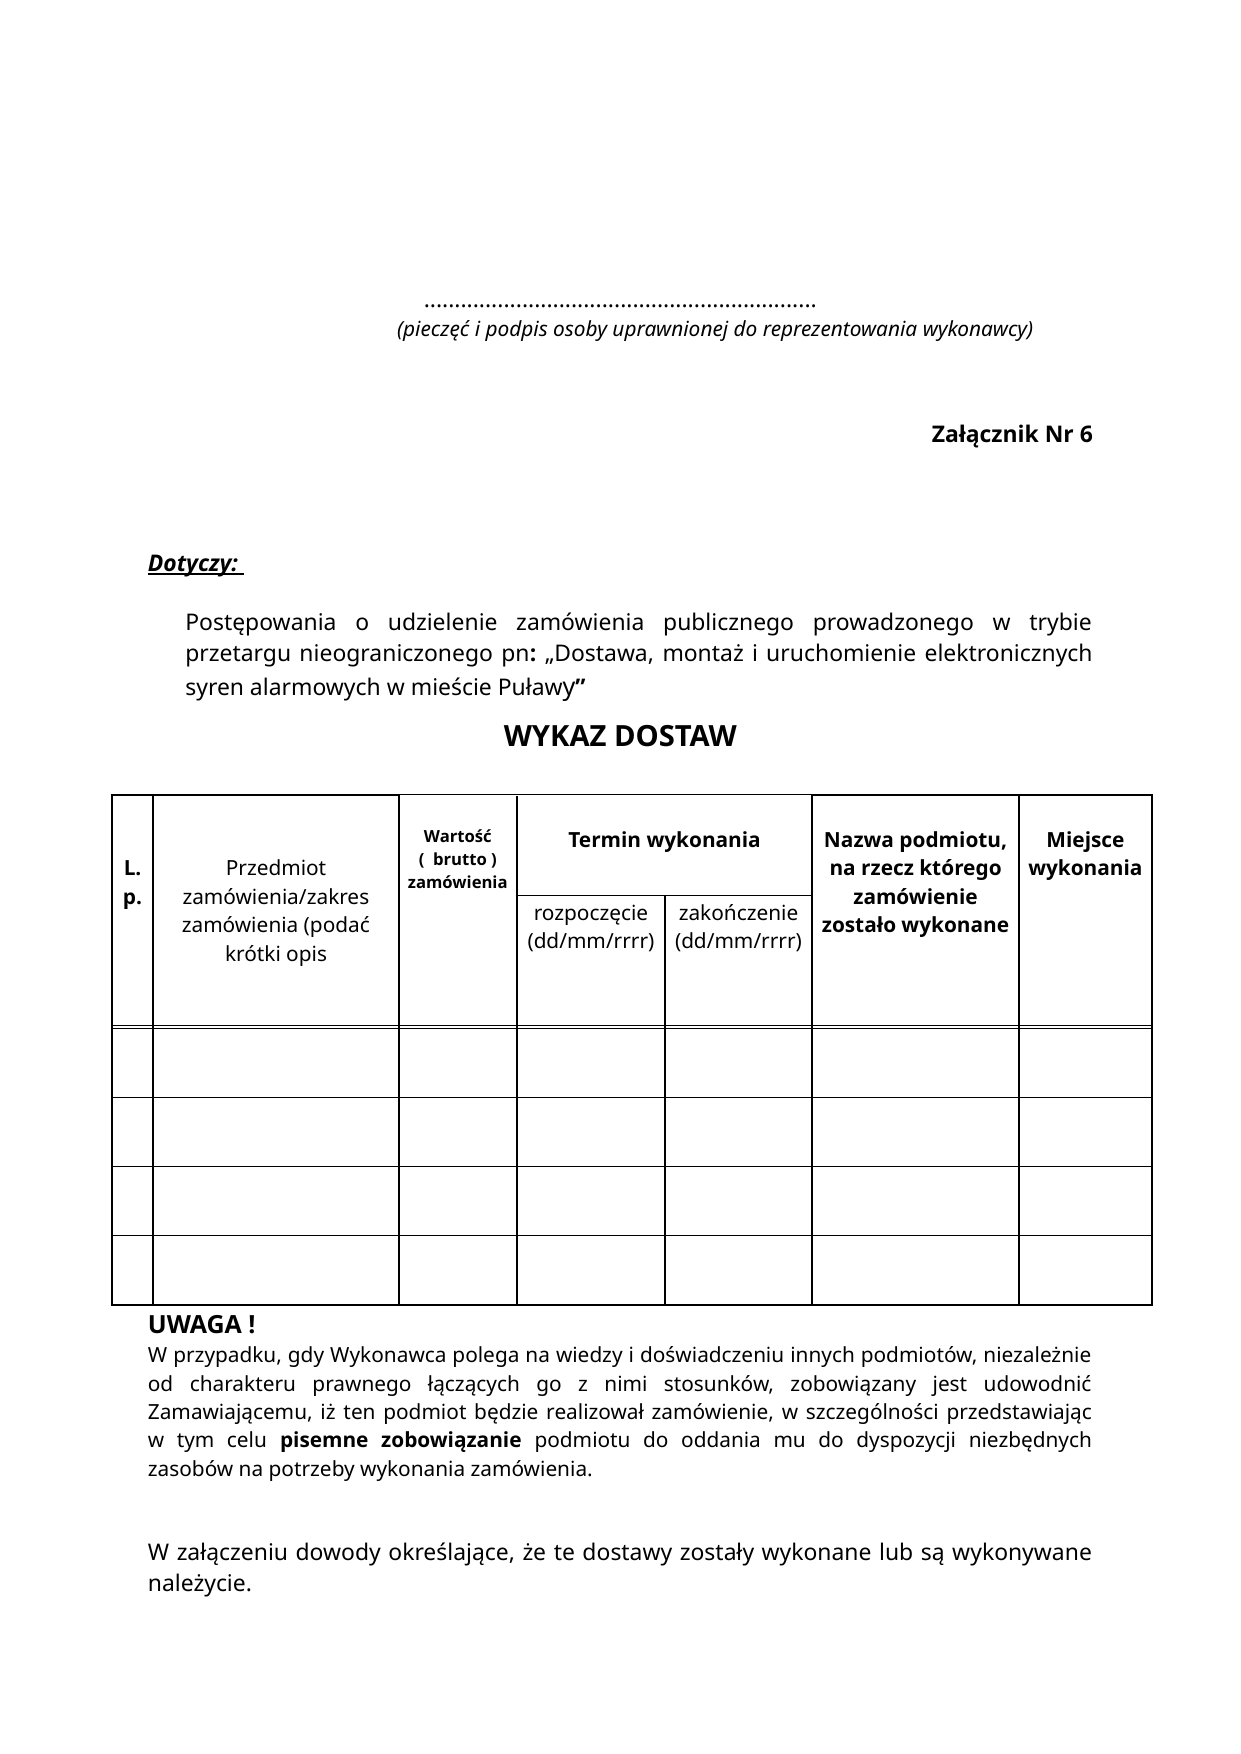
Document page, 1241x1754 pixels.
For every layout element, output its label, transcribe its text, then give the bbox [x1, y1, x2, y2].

text Postępowania o udzielenie zamówienia publicznego prowadzonego w trybie przetargu nieograniczonego pn: „Dostawa, montaż i uruchomienie elektronicznych syren alarmowych w mieście Puławy” [185, 606, 1093, 702]
table_cell [813, 1236, 1018, 1304]
table_cell [666, 1029, 811, 1097]
table_cell [113, 1167, 152, 1235]
table_cell [813, 1029, 1018, 1097]
table_cell [154, 1236, 398, 1304]
table_cell [154, 1167, 398, 1235]
table_cell [666, 1098, 811, 1166]
table_cell [113, 1029, 152, 1097]
table_header Nazwa podmiotu, na rzecz którego zamówienie zostało wykonane [813, 796, 1018, 1025]
table_cell [400, 1029, 516, 1097]
table_cell [666, 1167, 811, 1235]
text Załącznik Nr 6 [148, 418, 1093, 449]
table_cell [400, 1098, 516, 1166]
table_cell zakończenie (dd/mm/rrrr) [666, 896, 811, 1025]
table_cell [666, 1236, 811, 1304]
text (pieczęć i podpis osoby uprawnionej do reprezentowania wykonawcy) [148, 314, 1093, 342]
text ................................................................ [148, 283, 1093, 314]
table_cell [113, 1236, 152, 1304]
table_cell [400, 1167, 516, 1235]
text WYKAZ DOSTAW [148, 715, 1093, 755]
table_cell [518, 1029, 664, 1097]
table_cell [813, 1098, 1018, 1166]
table_cell [154, 1029, 398, 1097]
table_cell [518, 1098, 664, 1166]
table_cell [1020, 1029, 1151, 1097]
table_cell rozpoczęcie (dd/mm/rrrr) [518, 896, 664, 1025]
table_header Wartość ( brutto ) zamówienia [400, 795, 517, 1025]
text W przypadku, gdy Wykonawca polega na wiedzy i doświadczeniu innych podmiotów, niezależnie od charakteru prawnego łączących go z nimi stosunków, zobowiązany jest udowodnić Zamawiającemu, iż ten podmiot będzie realizował zamówienie, w szczególności przedstawiając w tym celu pisemne zobowiązanie podmiotu do oddania mu do dyspozycji niezbędnych zasobów na potrzeby wykonania zamówienia. [148, 1340, 1093, 1482]
table_header Miejsce wykonania [1020, 796, 1151, 1025]
table_cell [1020, 1167, 1151, 1235]
table_cell [1020, 1098, 1151, 1166]
text UWAGA ! [148, 1306, 1093, 1340]
table_cell [1020, 1236, 1151, 1304]
table_cell [813, 1167, 1018, 1235]
table_cell [518, 1236, 664, 1304]
table_cell [113, 1098, 152, 1166]
table_header Przedmiot zamówienia/zakres zamówienia (podać krótki opis [154, 796, 398, 1025]
table_cell [518, 1167, 664, 1235]
table_cell [154, 1098, 398, 1166]
text W załączeniu dowody określające, że te dostawy zostały wykonane lub są wykonywane należycie. [148, 1536, 1093, 1598]
table_header Termin wykonania [517, 795, 811, 894]
table_header L.p. [113, 796, 152, 1025]
table_cell [400, 1236, 516, 1304]
text Dotyczy: [148, 547, 1093, 578]
